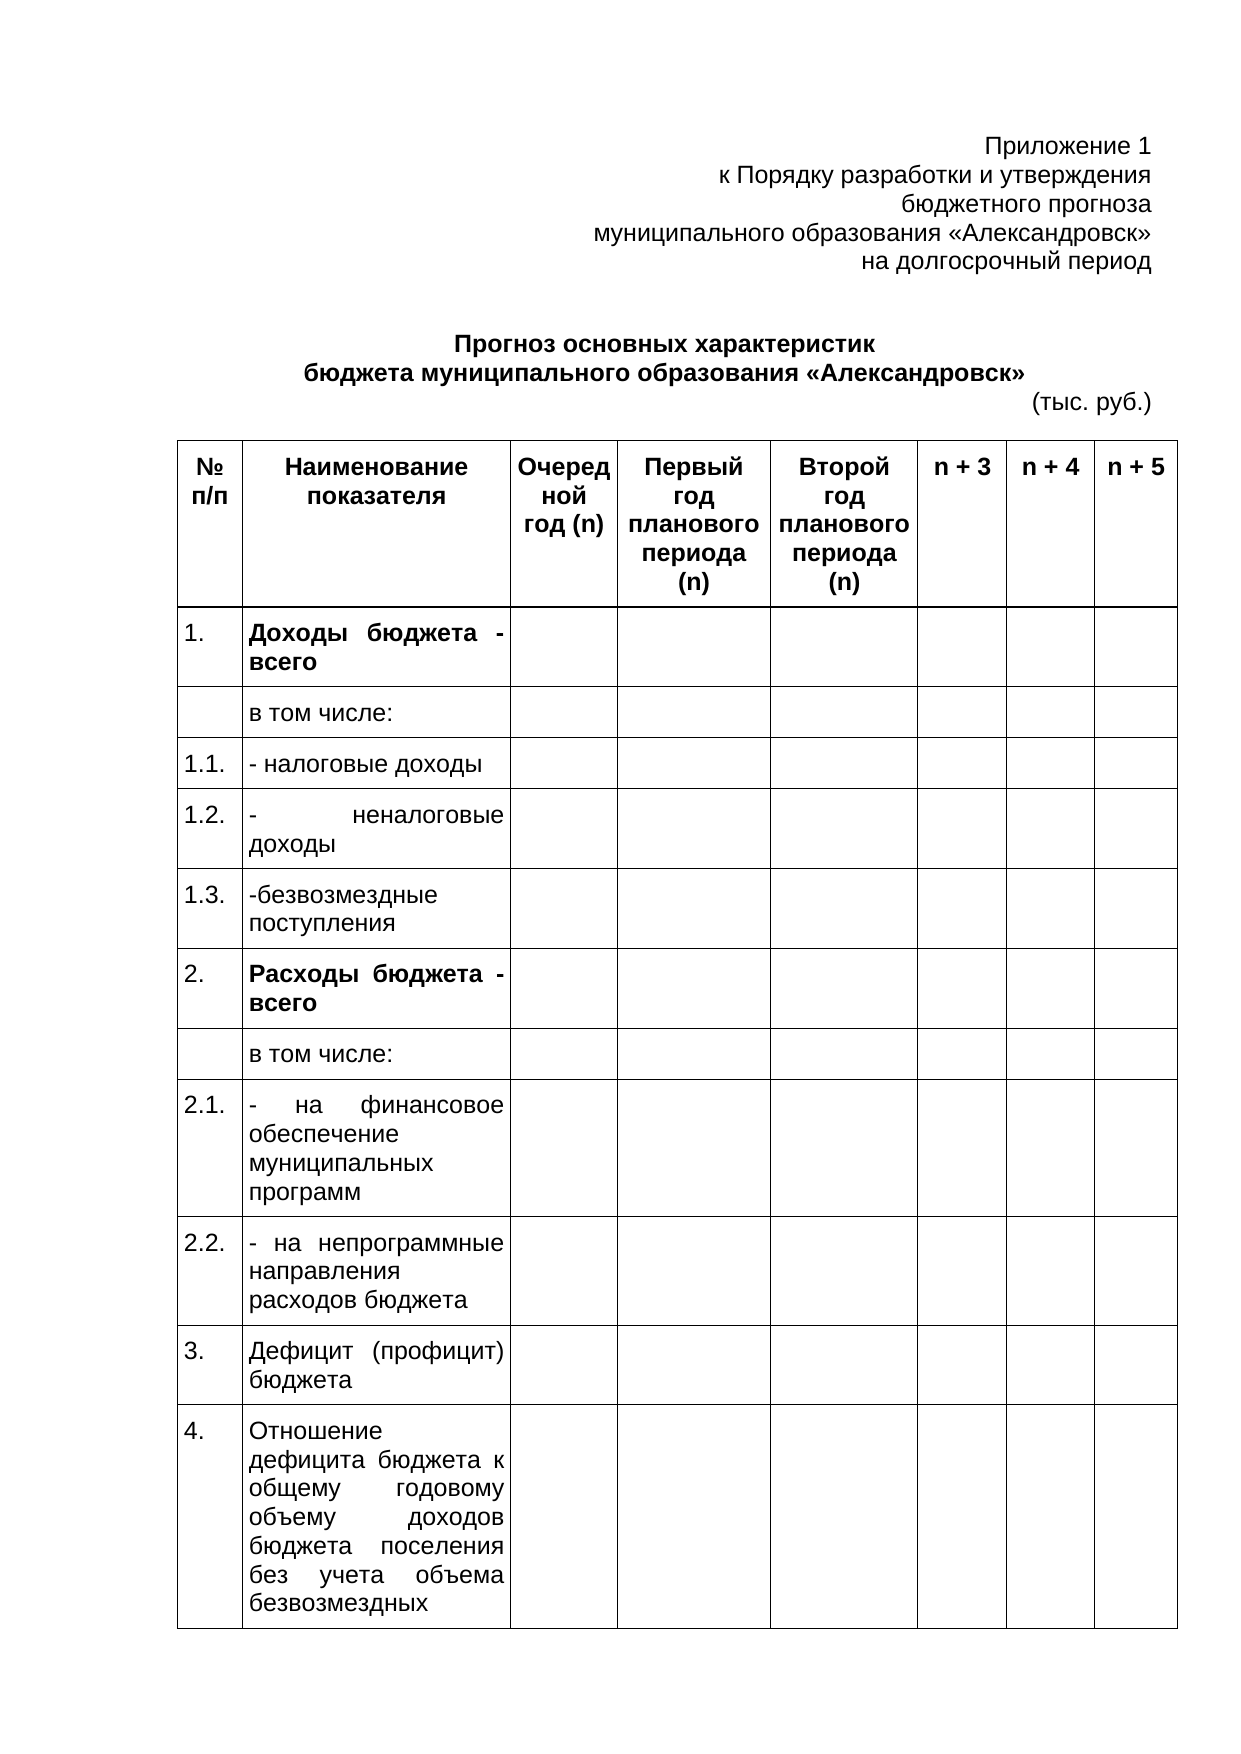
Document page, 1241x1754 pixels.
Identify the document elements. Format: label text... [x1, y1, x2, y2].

table_cell Доходы бюджета - всего [243, 608, 510, 686]
table_header Первый год планового периода (n) [618, 441, 770, 606]
table_cell [1095, 1405, 1177, 1628]
table_cell [1007, 789, 1094, 868]
table_cell [1095, 869, 1177, 948]
table_cell [771, 1217, 917, 1324]
table_cell [618, 1405, 770, 1628]
table_cell - на непрограммные направления расходов бюджета [243, 1217, 510, 1324]
table_cell [1007, 608, 1094, 686]
table_cell [1095, 608, 1177, 686]
table_cell [511, 1405, 617, 1628]
table_cell [1095, 1029, 1177, 1079]
table_cell [618, 738, 770, 788]
table_cell [918, 1217, 1006, 1324]
table_cell [511, 608, 617, 686]
table_cell [511, 869, 617, 948]
text Приложение 1 [177, 131, 1152, 160]
table_cell [1095, 1080, 1177, 1216]
table_cell [771, 789, 917, 868]
table_cell [618, 1326, 770, 1404]
table_cell [618, 869, 770, 948]
table_cell [771, 1405, 917, 1628]
table_cell [918, 1326, 1006, 1404]
table_cell [1007, 687, 1094, 737]
table_cell 1. [178, 608, 242, 686]
table_cell [771, 1326, 917, 1404]
text Прогноз основных характеристик [177, 329, 1152, 358]
table_cell [618, 687, 770, 737]
table_header n + 3 [918, 441, 1006, 606]
table_cell [618, 1029, 770, 1079]
table_cell 1.3. [178, 869, 242, 948]
table_cell [618, 608, 770, 686]
table_cell [1095, 789, 1177, 868]
table_cell [918, 789, 1006, 868]
table_cell [178, 687, 242, 737]
table_header n + 4 [1007, 441, 1094, 606]
table_cell [1095, 687, 1177, 737]
table_cell [511, 1029, 617, 1079]
table_cell [511, 1080, 617, 1216]
table_cell [1095, 738, 1177, 788]
table_cell [771, 738, 917, 788]
table_cell [618, 789, 770, 868]
table_cell [1007, 1217, 1094, 1324]
table_cell [178, 1029, 242, 1079]
table_cell -безвозмездные поступления [243, 869, 510, 948]
table_cell 4. [178, 1405, 242, 1628]
table_cell [918, 738, 1006, 788]
table_cell [1007, 1080, 1094, 1216]
table_cell [1095, 949, 1177, 1028]
table_cell Расходы бюджета - всего [243, 949, 510, 1028]
table_cell [511, 1326, 617, 1404]
table_cell 1.1. [178, 738, 242, 788]
table_cell [1007, 869, 1094, 948]
table_cell [618, 1217, 770, 1324]
text бюджета муниципального образования «Александровск» [177, 358, 1152, 386]
table_cell [771, 949, 917, 1028]
text муниципального образования «Александровск» [177, 218, 1152, 246]
table_cell [1007, 1405, 1094, 1628]
table_cell - неналоговые доходы [243, 789, 510, 868]
table_header № п/п [178, 441, 242, 606]
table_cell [243, 1405, 510, 1628]
text бюджетного прогноза [177, 189, 1152, 218]
table_cell [918, 687, 1006, 737]
text (тыс. руб.) [177, 386, 1152, 415]
table_cell [918, 1080, 1006, 1216]
table_header Наименование показателя [243, 441, 510, 606]
table_cell [511, 949, 617, 1028]
table_cell [1095, 1217, 1177, 1324]
table_cell в том числе: [243, 1029, 510, 1079]
table_cell [918, 608, 1006, 686]
table_cell [918, 1405, 1006, 1628]
table_cell [918, 949, 1006, 1028]
table_cell [771, 869, 917, 948]
table_header n + 5 [1095, 441, 1177, 606]
table_cell Дефицит (профицит) бюджета [243, 1326, 510, 1404]
table_cell 3. [178, 1326, 242, 1404]
table_cell [511, 789, 617, 868]
table_cell 2.1. [178, 1080, 242, 1216]
table_cell [771, 1029, 917, 1079]
table_cell 2.2. [178, 1217, 242, 1324]
text на долгосрочный период [177, 246, 1152, 275]
table_cell в том числе: [243, 687, 510, 737]
table_cell [1007, 949, 1094, 1028]
table_cell [771, 608, 917, 686]
table_cell [511, 738, 617, 788]
table_cell [618, 949, 770, 1028]
table_cell [1095, 1326, 1177, 1404]
table_cell - на финансовое обеспечение муниципальных программ [243, 1080, 510, 1216]
table_cell [918, 869, 1006, 948]
table_cell [511, 1217, 617, 1324]
table_cell [1007, 738, 1094, 788]
table_cell [771, 687, 917, 737]
table_cell 2. [178, 949, 242, 1028]
table_cell [918, 1029, 1006, 1079]
text к Порядку разработки и утверждения [177, 160, 1152, 189]
table_cell - налоговые доходы [243, 738, 510, 788]
table_cell [1007, 1029, 1094, 1079]
table_header Очередной год (n) [511, 441, 617, 606]
table_cell [1007, 1326, 1094, 1404]
table_cell [511, 687, 617, 737]
table_header Второй год планового периода (n) [771, 441, 917, 606]
table_cell [618, 1080, 770, 1216]
table_cell [771, 1080, 917, 1216]
table_cell 1.2. [178, 789, 242, 868]
